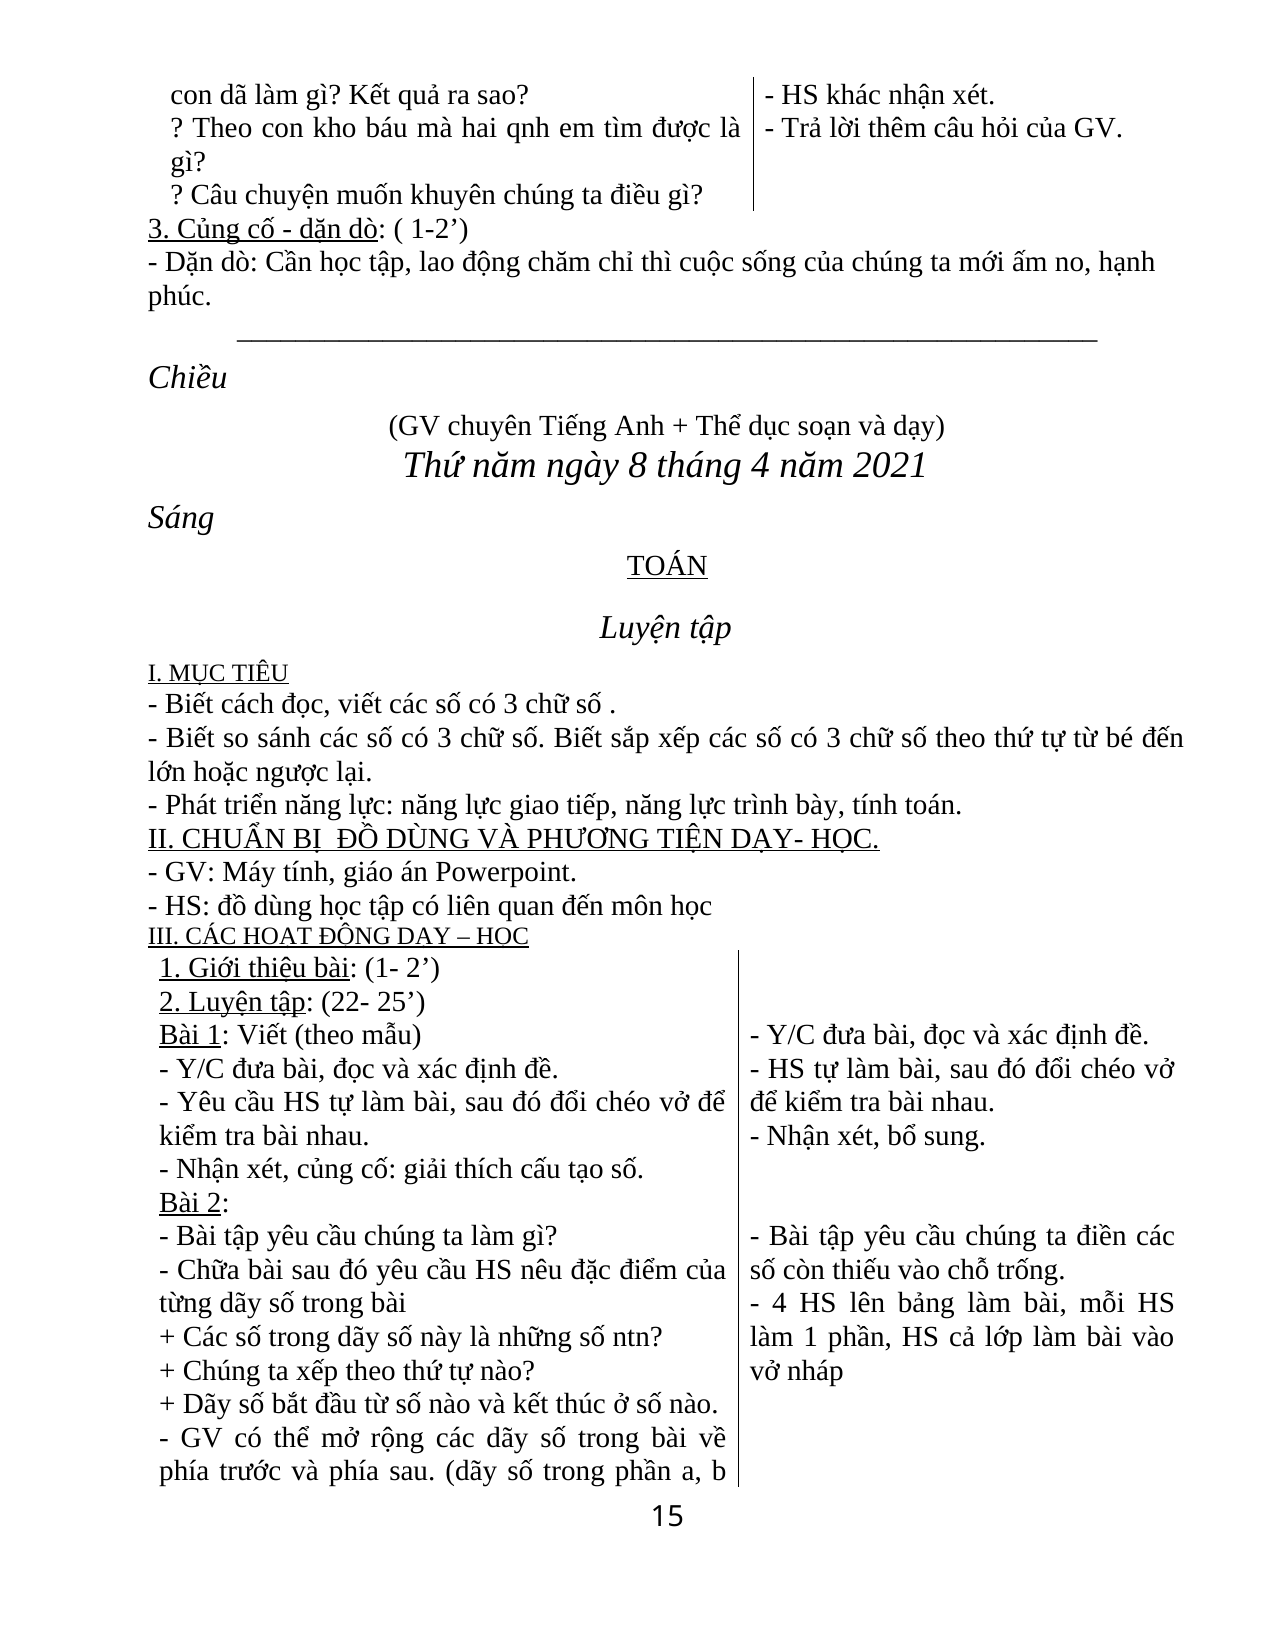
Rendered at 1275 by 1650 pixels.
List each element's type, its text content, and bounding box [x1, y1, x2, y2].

text II. CHUẨN BỊ ĐỒ DÙNG VÀ PHƯƠNG TIỆN DẠY- HỌC. [148, 821, 1186, 854]
text (GV chuyên Tiếng Anh + Thể dục soạn và dạy) [148, 408, 1185, 442]
text Chiều [148, 358, 1186, 396]
text Thứ năm ngày 8 tháng 4 năm 2021 [148, 442, 1186, 485]
text Sáng [148, 498, 1186, 536]
text - GV: Máy tính, giáo án Powerpoint. [148, 854, 1186, 888]
text 3. Củng cố - dặn dò: ( 1-2’) [148, 211, 1186, 244]
text TOÁN [148, 548, 1186, 582]
text I. MỤC TIÊU [148, 658, 1186, 687]
text - Dặn dò: Cần học tập, lao động chăm chỉ thì cuộc sống của chúng ta mới ấm no, hạnh phúc. [148, 244, 1186, 312]
text Luyện tập [148, 607, 1186, 645]
text - Biết so sánh các số có 3 chữ số. Biết sắp xếp các số có 3 chữ số theo thứ tự từ bé đến lớn hoặc ngược lại. [148, 720, 1186, 787]
text - Biết cách đọc, viết các số có 3 chữ số . [148, 687, 1186, 720]
text - HS: đồ dùng học tập có liên quan đến môn học [148, 888, 1186, 921]
text - Phát triển năng lực: năng lực giao tiếp, năng lực trình bày, tính toán. [148, 787, 1186, 821]
text III. CÁC HOẠT ĐỘNG DẠY – HỌC [148, 921, 1186, 950]
text ___________________________________________________________ [148, 312, 1186, 345]
